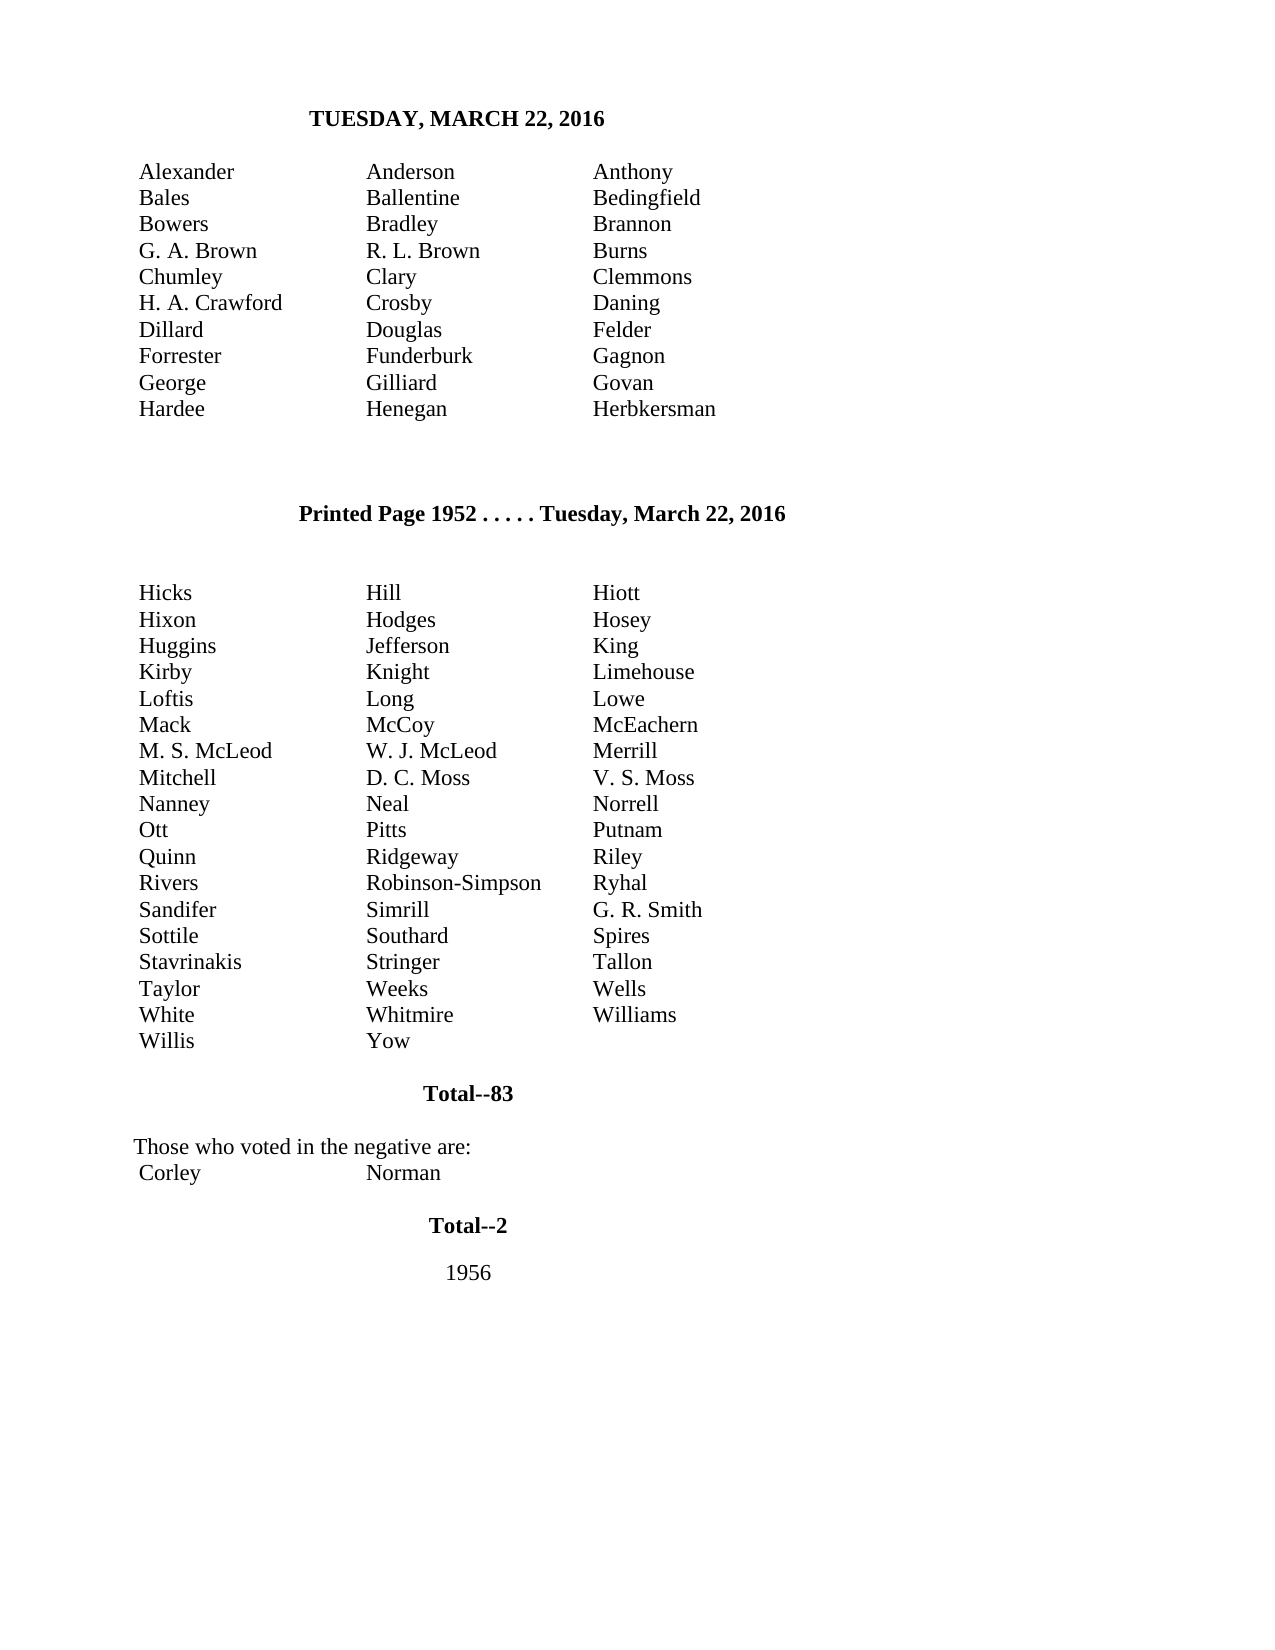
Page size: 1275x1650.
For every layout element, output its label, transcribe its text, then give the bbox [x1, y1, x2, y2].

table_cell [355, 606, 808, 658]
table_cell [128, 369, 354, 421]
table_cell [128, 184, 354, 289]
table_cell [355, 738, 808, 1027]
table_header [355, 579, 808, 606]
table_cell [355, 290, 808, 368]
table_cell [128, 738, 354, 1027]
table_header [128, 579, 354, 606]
text Total--2 [127, 1212, 786, 1238]
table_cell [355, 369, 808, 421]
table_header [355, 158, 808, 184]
text Total--83 [127, 1080, 786, 1106]
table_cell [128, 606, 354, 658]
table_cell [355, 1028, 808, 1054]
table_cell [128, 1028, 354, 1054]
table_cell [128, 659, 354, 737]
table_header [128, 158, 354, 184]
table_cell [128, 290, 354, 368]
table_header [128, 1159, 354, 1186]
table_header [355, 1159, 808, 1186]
text Those who voted in the negative are: [127, 1133, 786, 1159]
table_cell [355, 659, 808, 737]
text Printed Page 1952 . . . . . Tuesday, March 22, 2016 [127, 500, 786, 527]
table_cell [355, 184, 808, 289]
